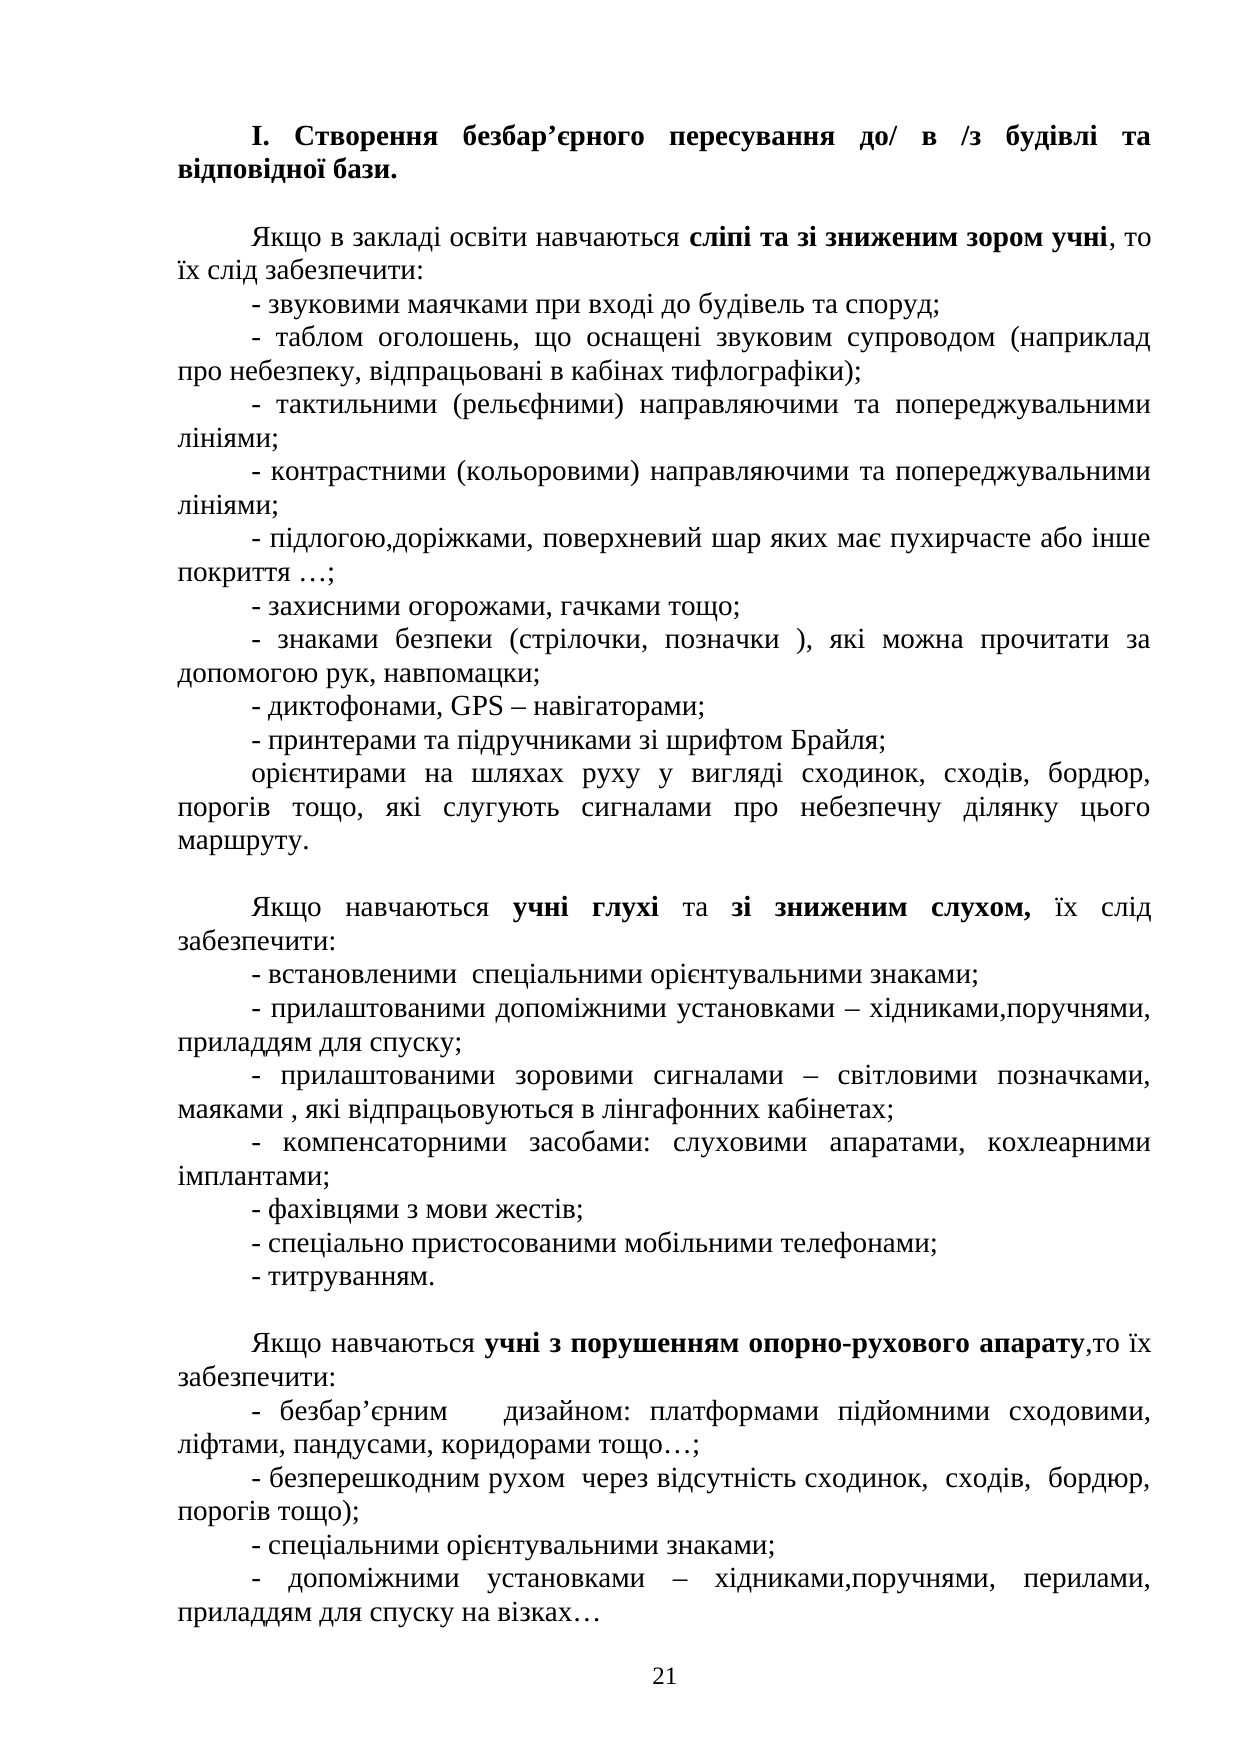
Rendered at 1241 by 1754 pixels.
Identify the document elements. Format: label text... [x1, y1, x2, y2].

text - прилаштованими допоміжними установками – хідниками,поручнями, приладдям для спуску; [177, 990, 1152, 1057]
text - фахівцями з мови жестів; [177, 1191, 1152, 1225]
text - спеціальними орієнтувальними знаками; [177, 1527, 1152, 1560]
text - безперешкодним рухом через відсутність сходинок, сходів, бордюр, порогів тощо); [177, 1460, 1152, 1527]
text - прилаштованими зоровими сигналами – світловими позначками, маяками , які відпрацьовуються в лінгафонних кабінетах; [177, 1057, 1152, 1124]
text - допоміжними установками – хідниками,поручнями, перилами, приладдям для спуску на візках… [177, 1560, 1152, 1627]
text - компенсаторними засобами: слуховими апаратами, кохлеарними імплантами; [177, 1124, 1152, 1191]
text - принтерами та підручниками зі шрифтом Брайля; [177, 722, 1152, 755]
text - звуковими маячками при вході до будівель та споруд; [177, 286, 1152, 319]
text Якщо навчаються учні з порушенням опорно-рухового апарату,то їх забезпечити: [177, 1326, 1152, 1393]
text - контрастними (кольоровими) направляючими та попереджувальними лініями; [177, 453, 1152, 521]
text - диктофонами, GPS – навігаторами; [177, 688, 1152, 722]
text - безбар’єрним дизайном: платформами підйомними сходовими, ліфтами, пандусами, коридорами тощо…; [177, 1393, 1152, 1460]
text Якщо в закладі освіти навчаються сліпі та зі зниженим зором учні, то їх слід забезпечити: [177, 219, 1152, 286]
text Якщо навчаються учні глухі та зі зниженим слухом, їх слід забезпечити: [177, 889, 1152, 957]
text - спеціально пристосованими мобільними телефонами; [177, 1225, 1152, 1258]
text - захисними огорожами, гачками тощо; [177, 588, 1152, 621]
text - титруванням. [177, 1258, 1152, 1292]
text - таблом оголошень, що оснащені звуковим супроводом (наприклад про небезпеку, відпрацьовані в кабінах тифлографіки); [177, 319, 1152, 386]
text - підлогою,доріжками, поверхневий шар яких має пухирчасте або інше покриття …; [177, 521, 1152, 588]
text - знаками безпеки (стрілочки, позначки ), які можна прочитати за допомогою рук, навпомацки; [177, 621, 1152, 688]
text - тактильними (рельєфними) направляючими та попереджувальними лініями; [177, 386, 1152, 453]
text - встановленими спеціальними орієнтувальними знаками; [177, 957, 1152, 990]
text І. Створення безбар’єрного пересування до/ в /з будівлі та відповідної бази. [177, 118, 1152, 185]
text орієнтирами на шляхах руху у вигляді сходинок, сходів, бордюр, порогів тощо, які слугують сигналами про небезпечну ділянку цього маршруту. [177, 755, 1152, 856]
